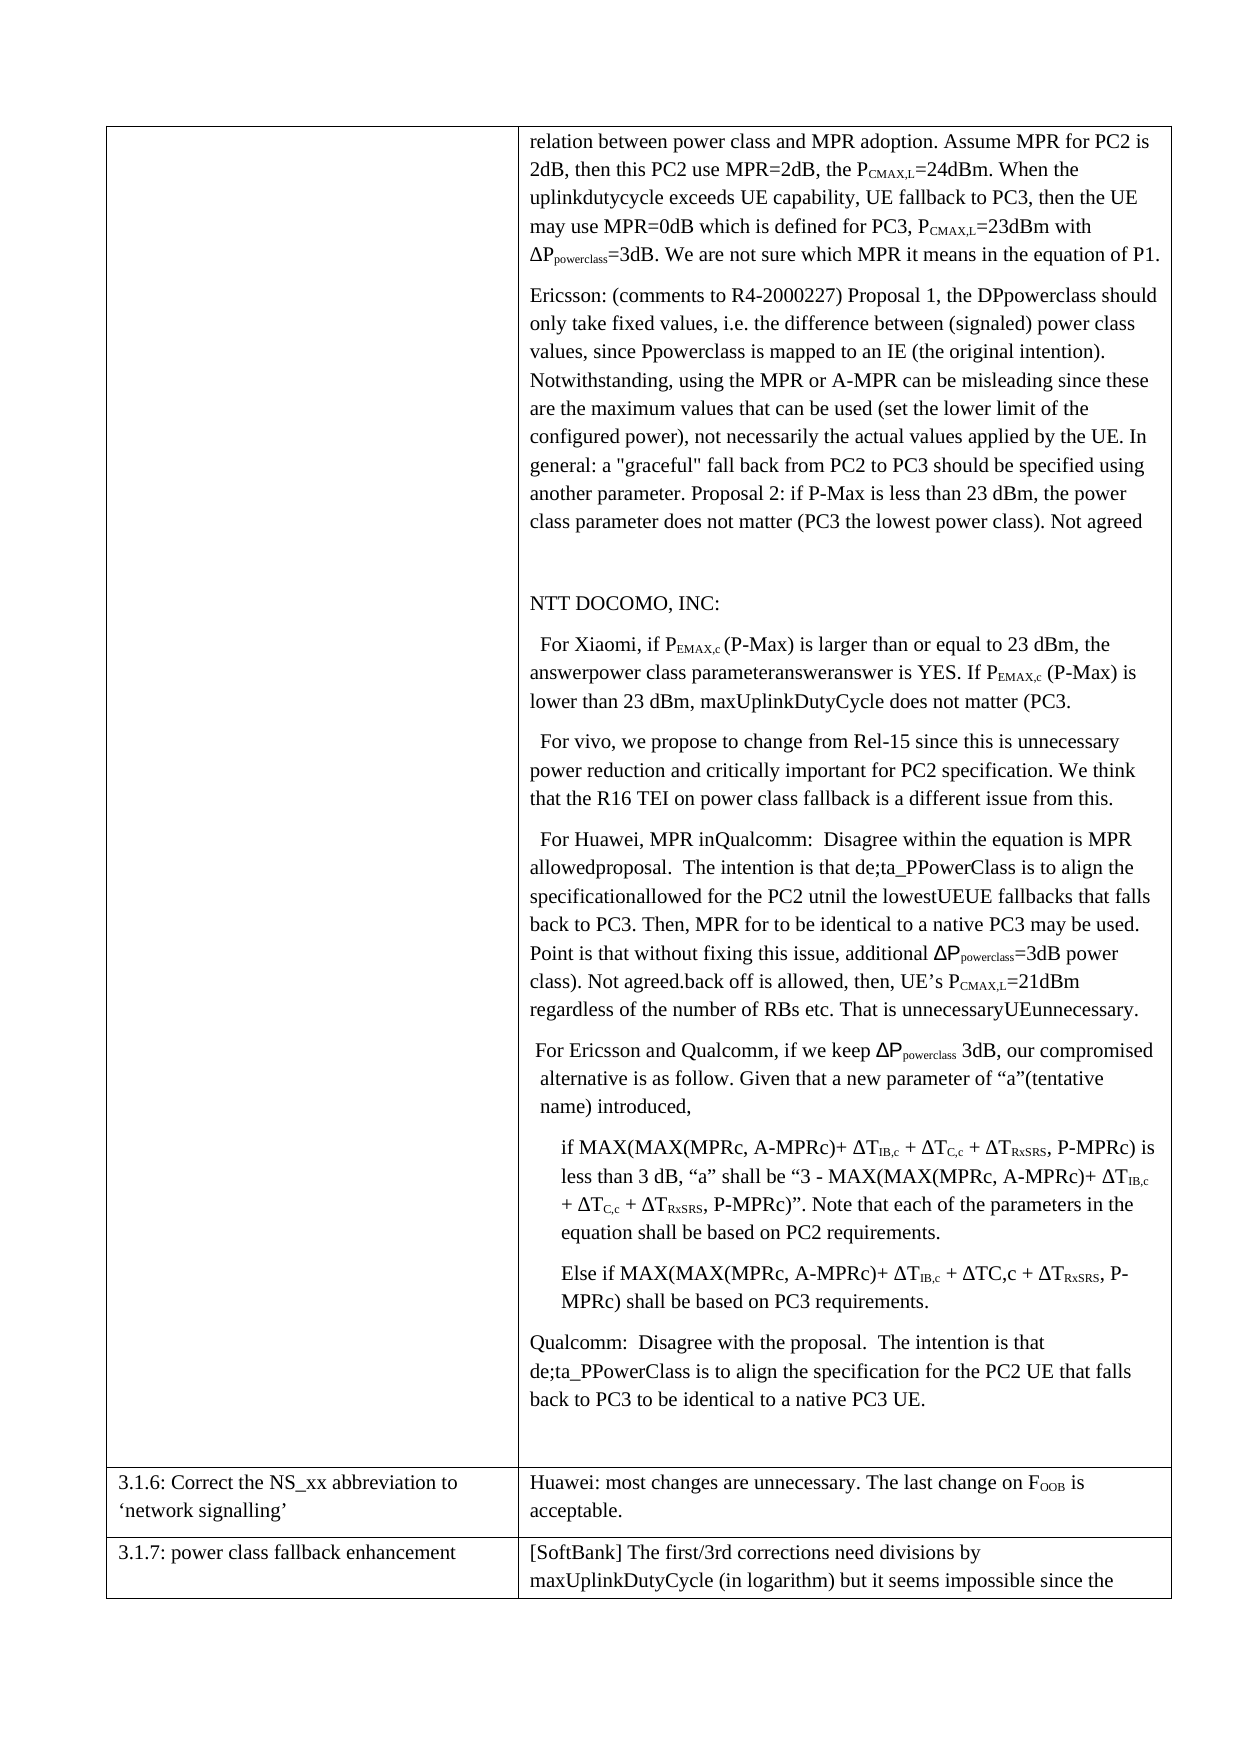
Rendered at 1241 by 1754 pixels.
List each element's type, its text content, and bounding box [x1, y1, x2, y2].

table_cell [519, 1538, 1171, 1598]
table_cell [519, 127, 1171, 1467]
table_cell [107, 1538, 518, 1598]
table_cell Huawei: most changes are unnecessary. The last change on FOOB is acceptable. [519, 1468, 1171, 1537]
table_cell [107, 127, 518, 1467]
table_cell 3.1.6: Correct the NS_xx abbreviation to ‘network signalling’ [107, 1468, 518, 1537]
